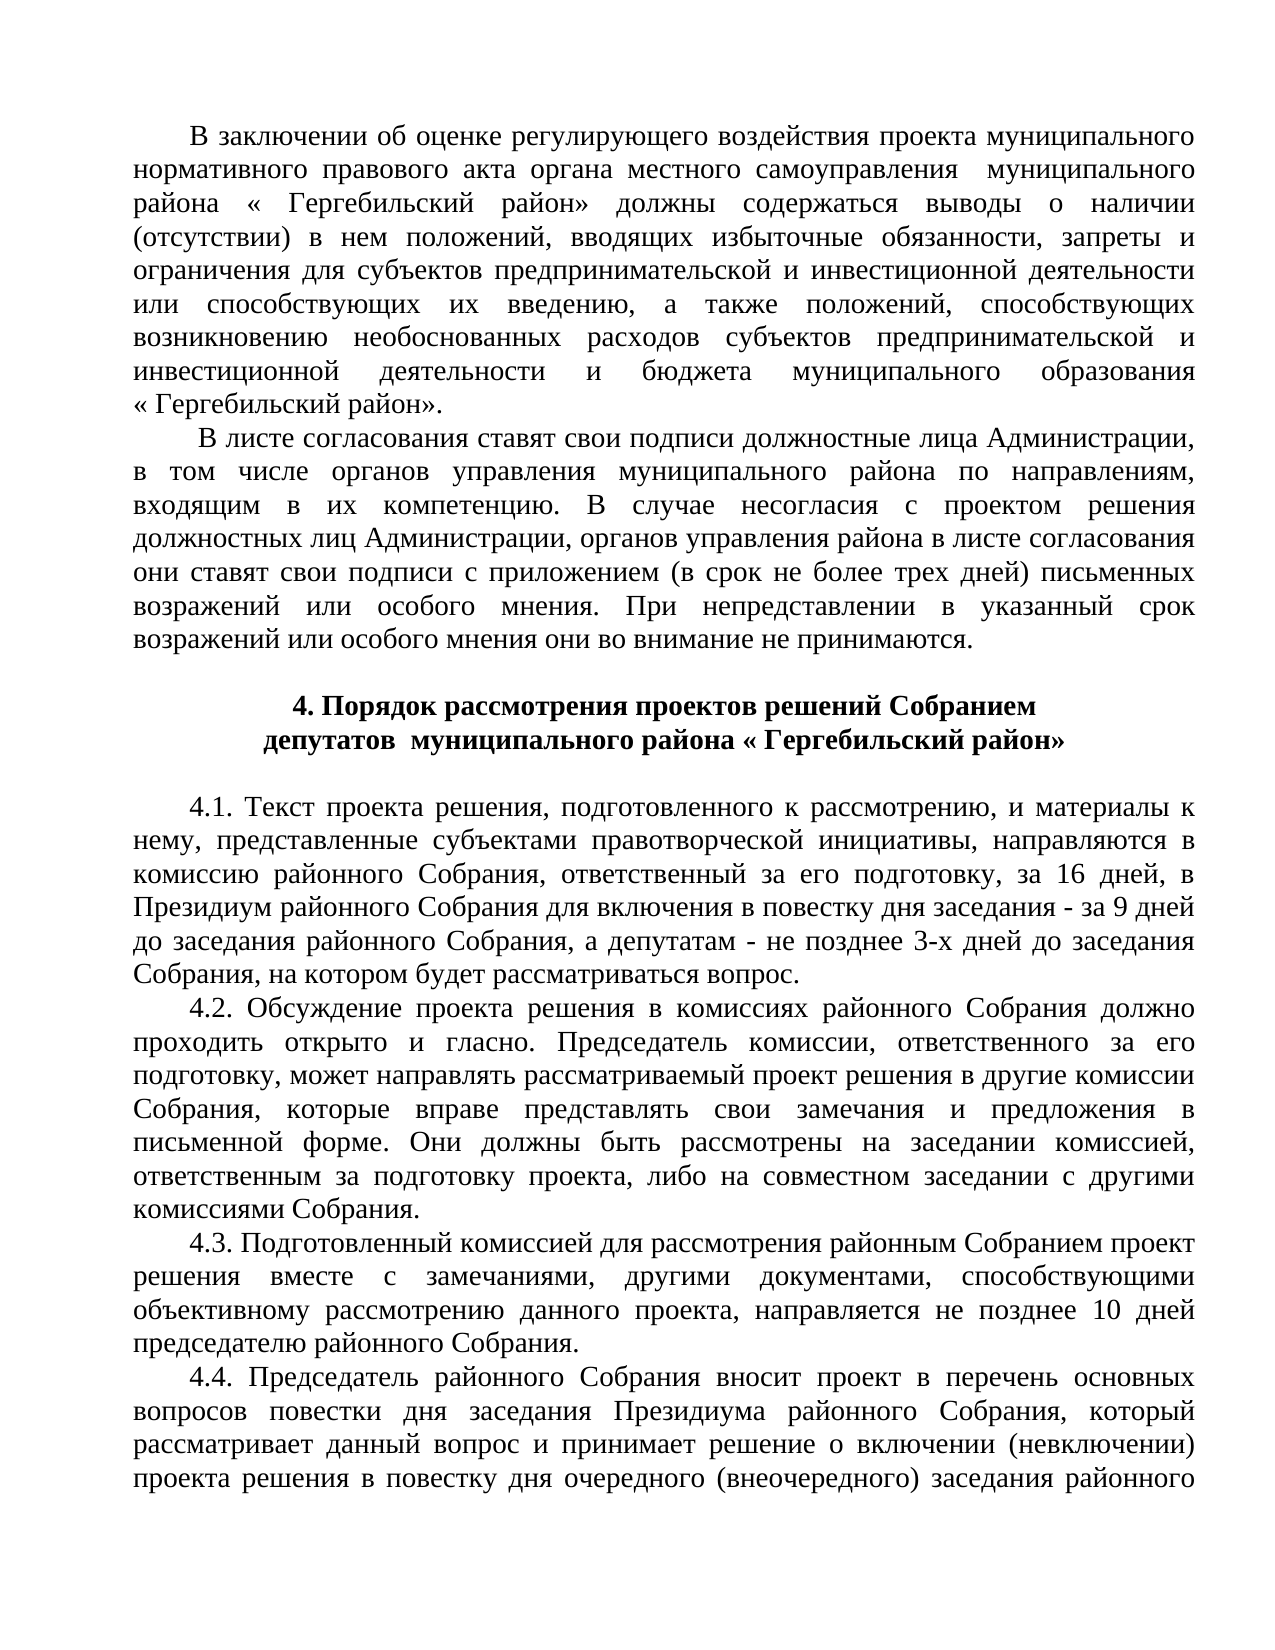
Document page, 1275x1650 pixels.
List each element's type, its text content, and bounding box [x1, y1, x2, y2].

text 4.1. Текст проекта решения, подготовленного к рассмотрению, и материалы к нему, представленные субъектами правотворческой инициативы, направляются в комиссию районного Собрания, ответственный за его подготовку, за 16 дней, в Президиум районного Собрания для включения в повестку дня заседания - за 9 дней до заседания районного Собрания, а депутатам - не позднее 3-х дней до заседания Собрания, на котором будет рассматриваться вопрос. [133, 789, 1196, 990]
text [133, 1359, 1196, 1493]
text В заключении об оценке регулирующего воздействия проекта муниципального нормативного правового акта органа местного самоуправления муниципального района « Гергебильский район» должны содержаться выводы о наличии (отсутствии) в нем положений, вводящих избыточные обязанности, запреты и ограничения для субъектов предпринимательской и инвестиционной деятельности или способствующих их введению, а также положений, способствующих возникновению необоснованных расходов субъектов предпринимательской и инвестиционной деятельности и бюджета муниципального образования « Гергебильский район». [133, 118, 1196, 420]
text 4.2. Обсуждение проекта решения в комиссиях районного Собрания должно проходить открыто и гласно. Председатель комиссии, ответственного за его подготовку, может направлять рассматриваемый проект решения в другие комиссии Собрания, которые вправе представлять свои замечания и предложения в письменной форме. Они должны быть рассмотрены на заседании комиссией, ответственным за подготовку проекта, либо на совместном заседании с другими комиссиями Собрания. [133, 990, 1196, 1225]
text 4.3. Подготовленный комиссией для рассмотрения районным Собранием проект решения вместе с замечаниями, другими документами, способствующими объективному рассмотрению данного проекта, направляется не позднее 10 дней председателю районного Собрания. [133, 1225, 1196, 1359]
text В листе согласования ставят свои подписи должностные лица Администрации, в том числе органов управления муниципального района по направлениям, входящим в их компетенцию. В случае несогласия с проектом решения должностных лиц Администрации, органов управления района в листе согласования они ставят свои подписи с приложением (в срок не более трех дней) письменных возражений или особого мнения. При непредставлении в указанный срок возражений или особого мнения они во внимание не принимаются. [133, 420, 1196, 655]
text депутатов муниципального района « Гергебильский район» [133, 722, 1196, 755]
text 4. Порядок рассмотрения проектов решений Собранием [133, 688, 1196, 722]
